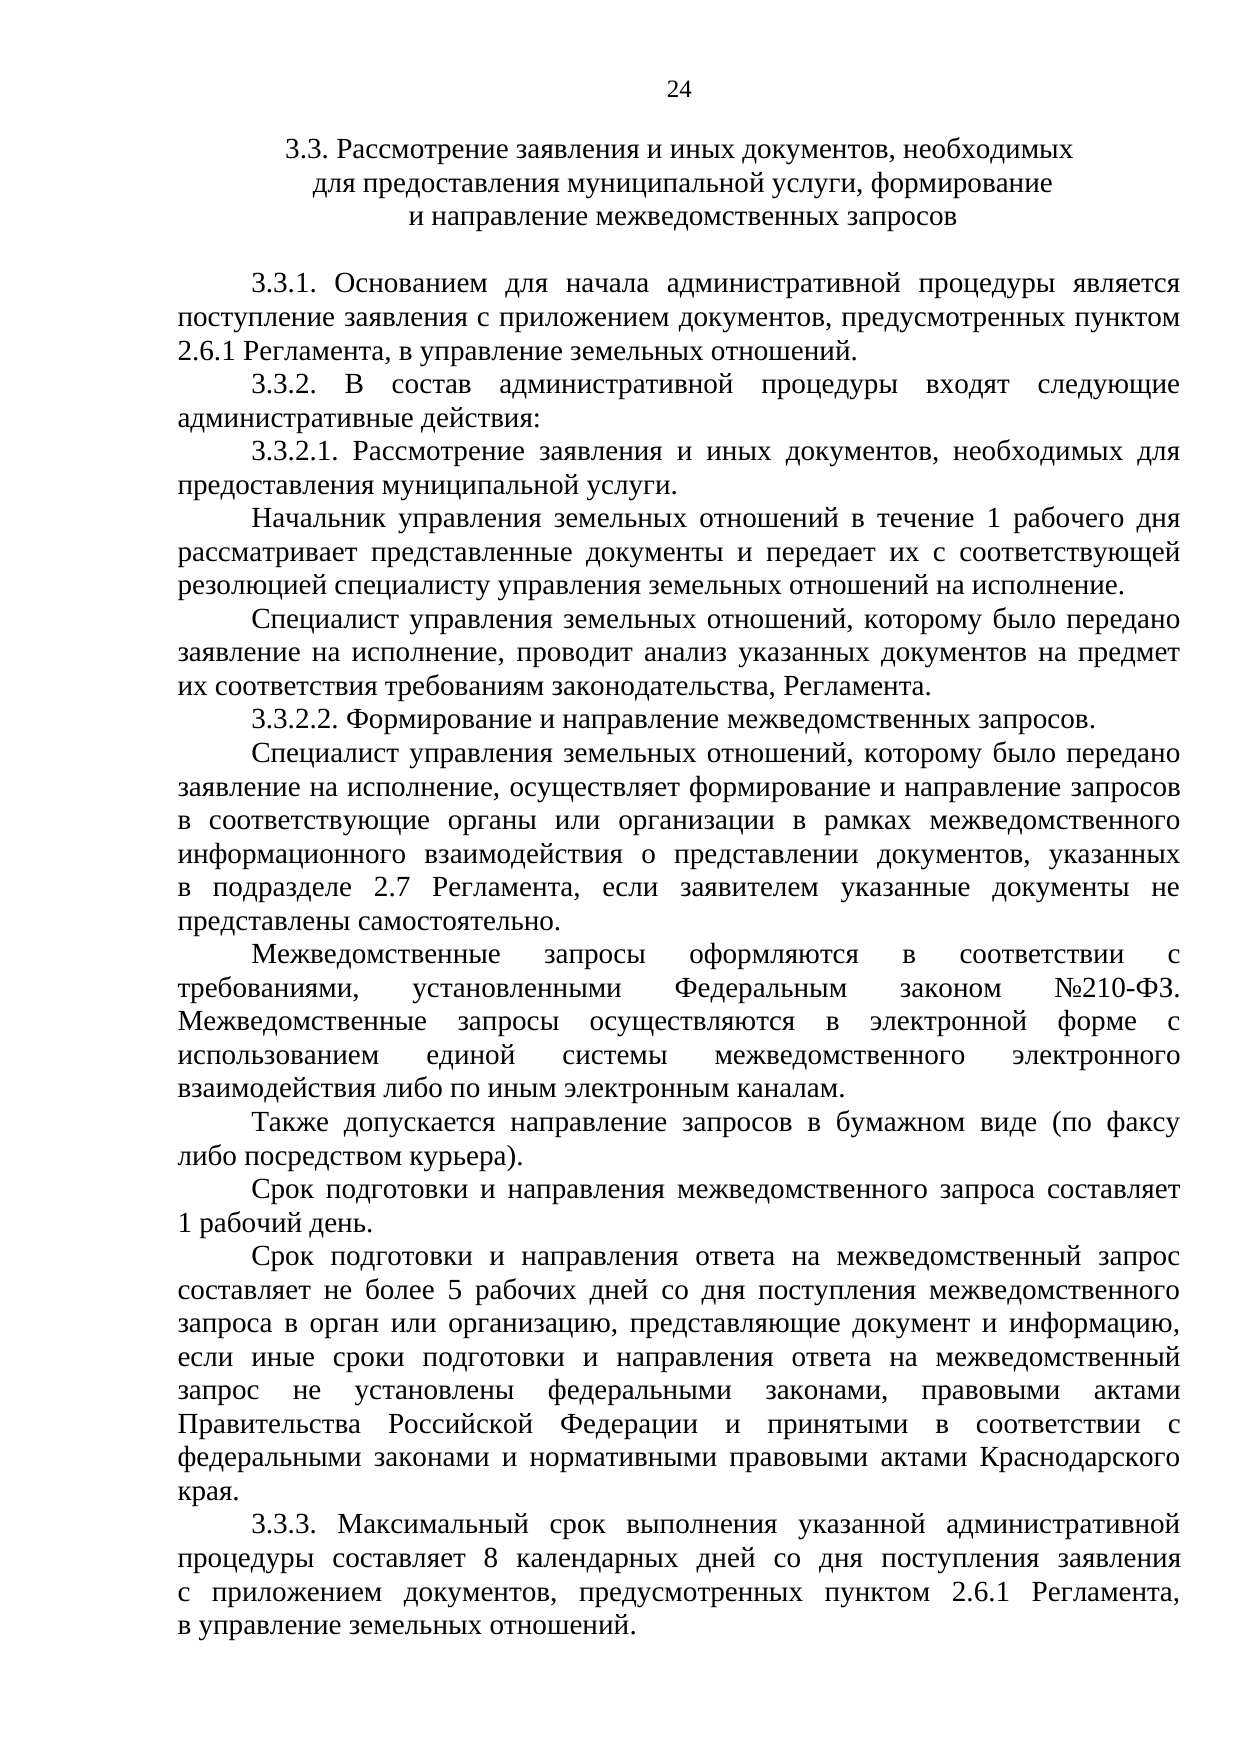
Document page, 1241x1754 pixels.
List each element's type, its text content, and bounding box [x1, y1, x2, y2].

text 3.3.2. В состав административной процедуры входят следующие административные действия: [177, 366, 1181, 433]
text и направление межведомственных запросов [177, 198, 1181, 232]
text 3.3.2.1. Рассмотрение заявления и иных документов, необходимых для предоставления муниципальной услуги. [177, 433, 1181, 500]
text Специалист управления земельных отношений, которому было передано заявление на исполнение, осуществляет формирование и направление запросов в соответствующие органы или организации в рамках межведомственного информационного взаимодействия о представлении документов, указанных в подразделе 2.7 Регламента, если заявителем указанные документы не представлены самостоятельно. [177, 735, 1181, 936]
text 3.3.3. Максимальный срок выполнения указанной административной процедуры составляет 8 календарных дней со дня поступления заявления с приложением документов, предусмотренных пунктом 2.6.1 Регламента, в управление земельных отношений. [177, 1507, 1181, 1641]
text Срок подготовки и направления межведомственного запроса составляет 1 рабочий день. [177, 1171, 1181, 1238]
text 3.3.1. Основанием для начала административной процедуры является поступление заявления с приложением документов, предусмотренных пунктом 2.6.1 Регламента, в управление земельных отношений. [177, 266, 1181, 366]
text для предоставления муниципальной услуги, формирование [177, 165, 1181, 198]
text 3.3. Рассмотрение заявления и иных документов, необходимых [177, 131, 1181, 165]
text Межведомственные запросы оформляются в соответствии с требованиями, установленными Федеральным законом №210-ФЗ. Межведомственные запросы осуществляются в электронной форме с использованием единой системы межведомственного электронного взаимодействия либо по иным электронным каналам. [177, 936, 1181, 1104]
text 3.3.2.2. Формирование и направление межведомственных запросов. [177, 702, 1181, 735]
text Срок подготовки и направления ответа на межведомственный запрос составляет не более 5 рабочих дней со дня поступления межведомственного запроса в орган или организацию, представляющие документ и информацию, если иные сроки подготовки и направления ответа на межведомственный запрос не установлены федеральными законами, правовыми актами Правительства Российской Федерации и принятыми в соответствии с федеральными законами и нормативными правовыми актами Краснодарского края. [177, 1238, 1181, 1507]
text Специалист управления земельных отношений, которому было передано заявление на исполнение, проводит анализ указанных документов на предмет их соответствия требованиям законодательства, Регламента. [177, 601, 1181, 702]
text Также допускается направление запросов в бумажном виде (по факсу либо посредством курьера). [177, 1104, 1181, 1171]
text Начальник управления земельных отношений в течение 1 рабочего дня рассматривает представленные документы и передает их с соответствующей резолюцией специалисту управления земельных отношений на исполнение. [177, 500, 1181, 601]
